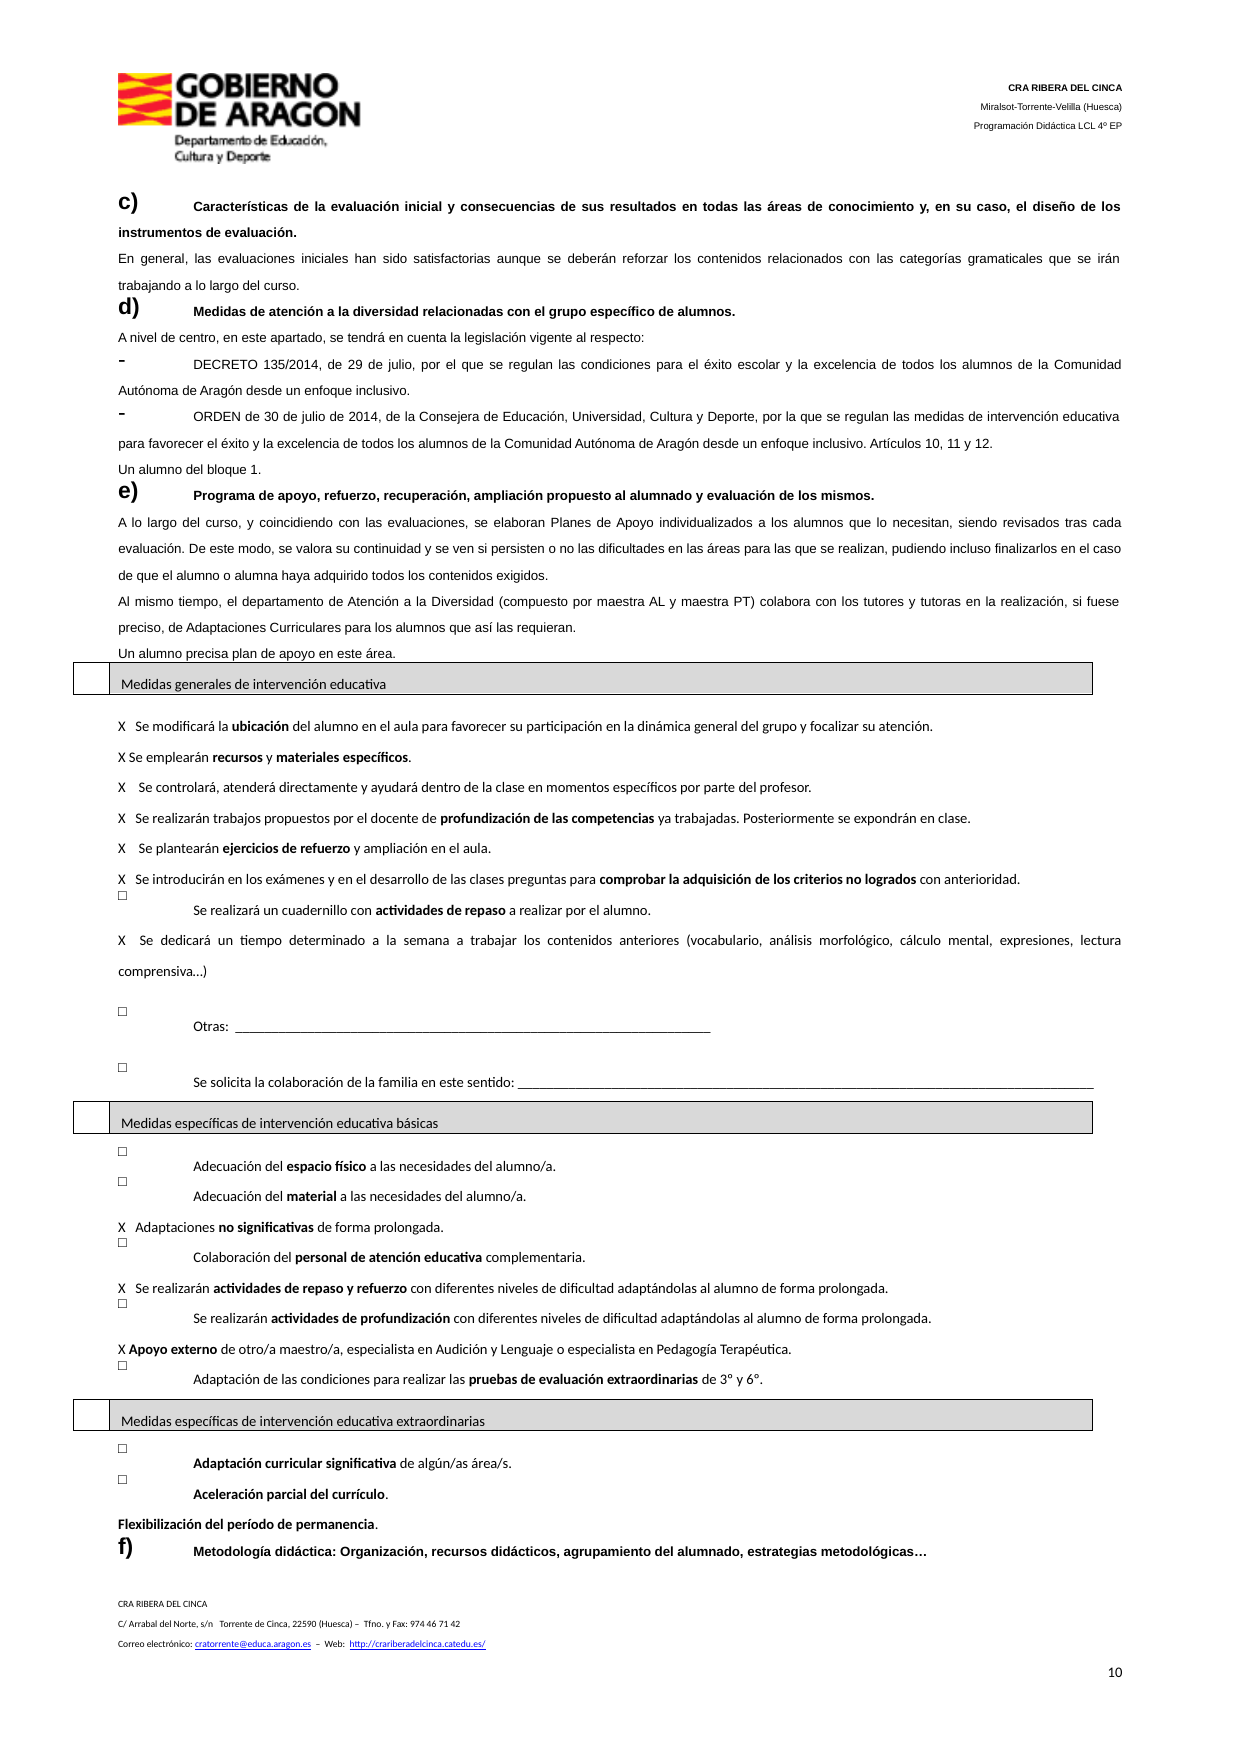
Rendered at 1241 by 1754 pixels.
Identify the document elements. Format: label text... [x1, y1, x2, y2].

text Un alumno del bloque 1. [118, 451, 1122, 477]
table_header [74, 1102, 109, 1133]
table_header [74, 663, 109, 693]
text A lo largo del curso, y coincidiendo con las evaluaciones, se elaboran Planes de Apoyo individualizados a los alumnos que lo necesitan, siendo revisados tras cada evaluación. De este modo, se valora su continuidad y se ven si persisten o no las dificultades en las áreas para las que se realizan, pudiendo incluso finalizarlos en el caso de que el alumno o alumna haya adquirido todos los contenidos exigidos. [118, 504, 1122, 583]
text X Se plantearán ejercicios de refuerzo y ampliación en el aula. [118, 827, 1122, 858]
text X Se modificará la ubicación del alumno en el aula para favorecer su participación en la dinámica general del grupo y focalizar su atención. [118, 705, 1122, 736]
list Se realizarán actividades de profundización con diferentes niveles de dificultad adaptándolas al alumno de forma prolongada. [118, 1297, 1122, 1327]
list Adecuación del espacio físico a las necesidades del alumno/a. [118, 1144, 1122, 1175]
text A nivel de centro, en este apartado, se tendrá en cuenta la legislación vigente al respecto: [118, 319, 1122, 346]
list Se solicita la colaboración de la familia en este sentido: ________________________________________________________________________________ [118, 1060, 1122, 1091]
list Adaptación curricular significativa de algún/as área/s. [118, 1442, 1122, 1472]
text Al mismo tiempo, el departamento de Atención a la Diversidad (compuesto por maestra AL y maestra PT) colabora con los tutores y tutoras en la realización, si fuese preciso, de Adaptaciones Curriculares para los alumnos que así las requieran. [118, 583, 1122, 636]
list Adaptación de las condiciones para realizar las pruebas de evaluación extraordinarias de 3º y 6º. [118, 1358, 1122, 1388]
table_header Medidas específicas de intervención educativa extraordinarias [110, 1400, 1092, 1430]
table_header Medidas generales de intervención educativa [110, 663, 1092, 693]
list Otras: __________________________________________________________________ [118, 1005, 1122, 1035]
picture [118, 73, 361, 164]
list Aceleración parcial del currículo. [118, 1472, 1122, 1503]
table_header [74, 1400, 109, 1430]
text En general, las evaluaciones iniciales han sido satisfactorias aunque se deberán reforzar los contenidos relacionados con las categorías gramaticales que se irán trabajando a lo largo del curso. [118, 240, 1122, 293]
list Medidas de atención a la diversidad relacionadas con el grupo específico de alumnos. [118, 293, 1122, 319]
list Características de la evaluación inicial y consecuencias de sus resultados en todas las áreas de conocimiento y, en su caso, el diseño de los instrumentos de evaluación. [118, 188, 1122, 240]
text X Adaptaciones no significativas de forma prolongada. [118, 1205, 1122, 1236]
text X Apoyo externo de otro/a maestro/a, especialista en Audición y Lenguaje o especialista en Pedagogía Terapéutica. [118, 1327, 1122, 1358]
text X Se dedicará un tiempo determinado a la semana a trabajar los contenidos anteriores (vocabulario, análisis morfológico, cálculo mental, expresiones, lectura comprensiva…) [118, 919, 1122, 980]
text X Se controlará, atenderá directamente y ayudará dentro de la clase en momentos específicos por parte del profesor. [118, 766, 1122, 797]
list Colaboración del personal de atención educativa complementaria. [118, 1236, 1122, 1266]
list Se realizará un cuadernillo con actividades de repaso a realizar por el alumno. [118, 888, 1122, 919]
list Metodología didáctica: Organización, recursos didácticos, agrupamiento del alumnado, estrategias metodológicas… [118, 1533, 1122, 1560]
list DECRETO 135/2014, de 29 de julio, por el que se regulan las condiciones para el éxito escolar y la excelencia de todos los alumnos de la Comunidad Autónoma de Aragón desde un enfoque inclusivo. [118, 346, 1122, 398]
text X Se emplearán recursos y materiales específicos. [118, 736, 1122, 766]
text X Se realizarán trabajos propuestos por el docente de profundización de las competencias ya trabajadas. Posteriormente se expondrán en clase. [118, 797, 1122, 827]
text X Se introducirán en los exámenes y en el desarrollo de las clases preguntas para comprobar la adquisición de los criterios no logrados con anterioridad. [118, 858, 1122, 888]
list Programa de apoyo, refuerzo, recuperación, ampliación propuesto al alumnado y evaluación de los mismos. [118, 477, 1122, 504]
text Flexibilización del período de permanencia. [118, 1503, 1122, 1533]
list Adecuación del material a las necesidades del alumno/a. [118, 1175, 1122, 1205]
table_header Medidas específicas de intervención educativa básicas [110, 1102, 1092, 1133]
text X Se realizarán actividades de repaso y refuerzo con diferentes niveles de dificultad adaptándolas al alumno de forma prolongada. [118, 1266, 1122, 1297]
list ORDEN de 30 de julio de 2014, de la Consejera de Educación, Universidad, Cultura y Deporte, por la que se regulan las medidas de intervención educativa para favorecer el éxito y la excelencia de todos los alumnos de la Comunidad Autónoma de Aragón desde un enfoque inclusivo. Artículos 10, 11 y 12. [118, 398, 1122, 451]
text Un alumno precisa plan de apoyo en este área. [118, 636, 1122, 662]
